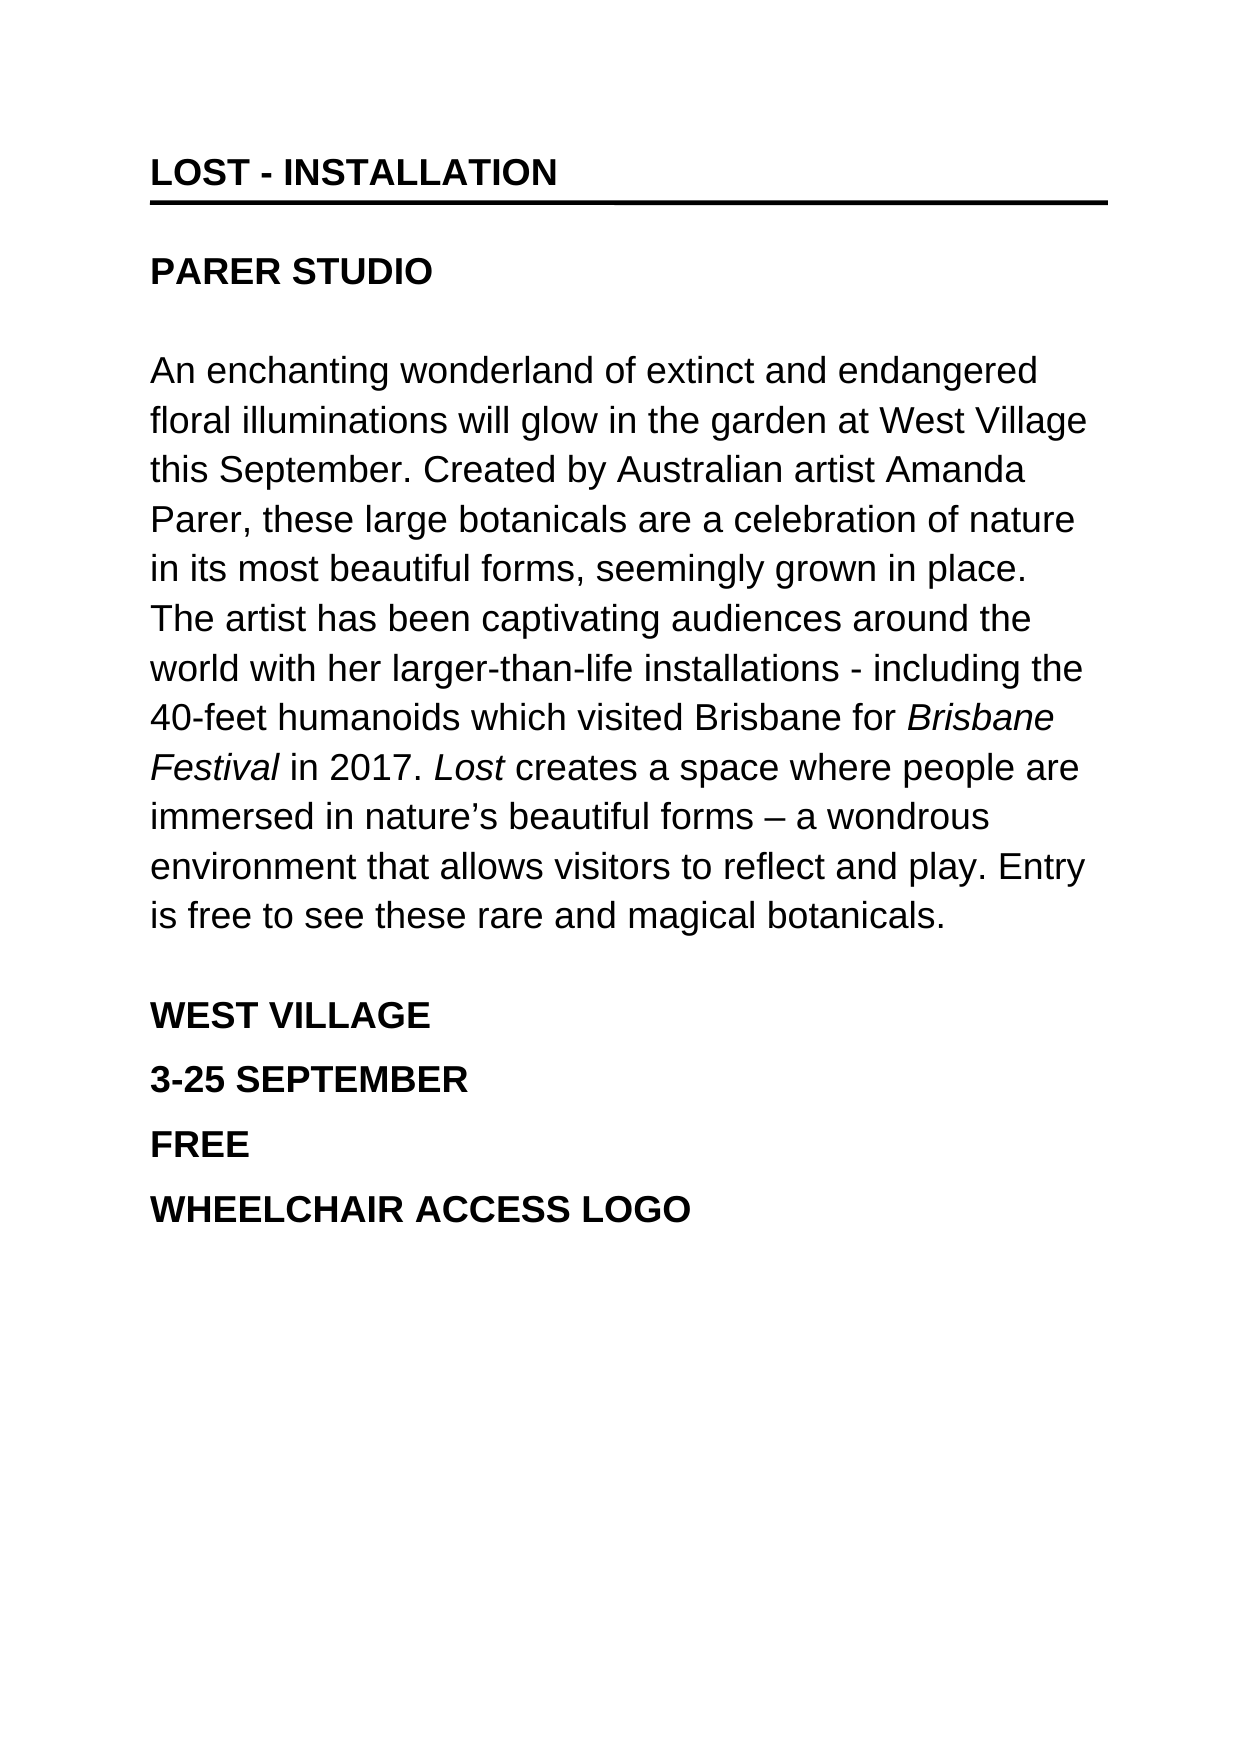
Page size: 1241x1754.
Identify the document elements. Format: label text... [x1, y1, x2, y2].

text An enchanting wonderland of extinct and endangered floral illuminations will glow in the garden at West Village this September. Created by Australian artist Amanda Parer, these large botanicals are a celebration of nature in its most beautiful forms, seemingly grown in place. The artist has been captivating audiences around the world with her larger-than-life installations - including the 40-feet humanoids which visited Brisbane for Brisbane Festival in 2017. Lost creates a space where people are immersed in nature’s beautiful forms – a wondrous environment that allows visitors to reflect and play. Entry is free to see these rare and magical botanicals. [150, 348, 1090, 937]
text 3-25 SEPTEMBER [150, 1058, 1090, 1101]
text PARER STUDIO [150, 249, 1090, 292]
text FREE [150, 1122, 1090, 1165]
text WEST VILLAGE [150, 993, 1090, 1036]
text WHEELCHAIR ACCESS LOGO [150, 1187, 1090, 1230]
text LOST - INSTALLATION [150, 150, 1090, 193]
